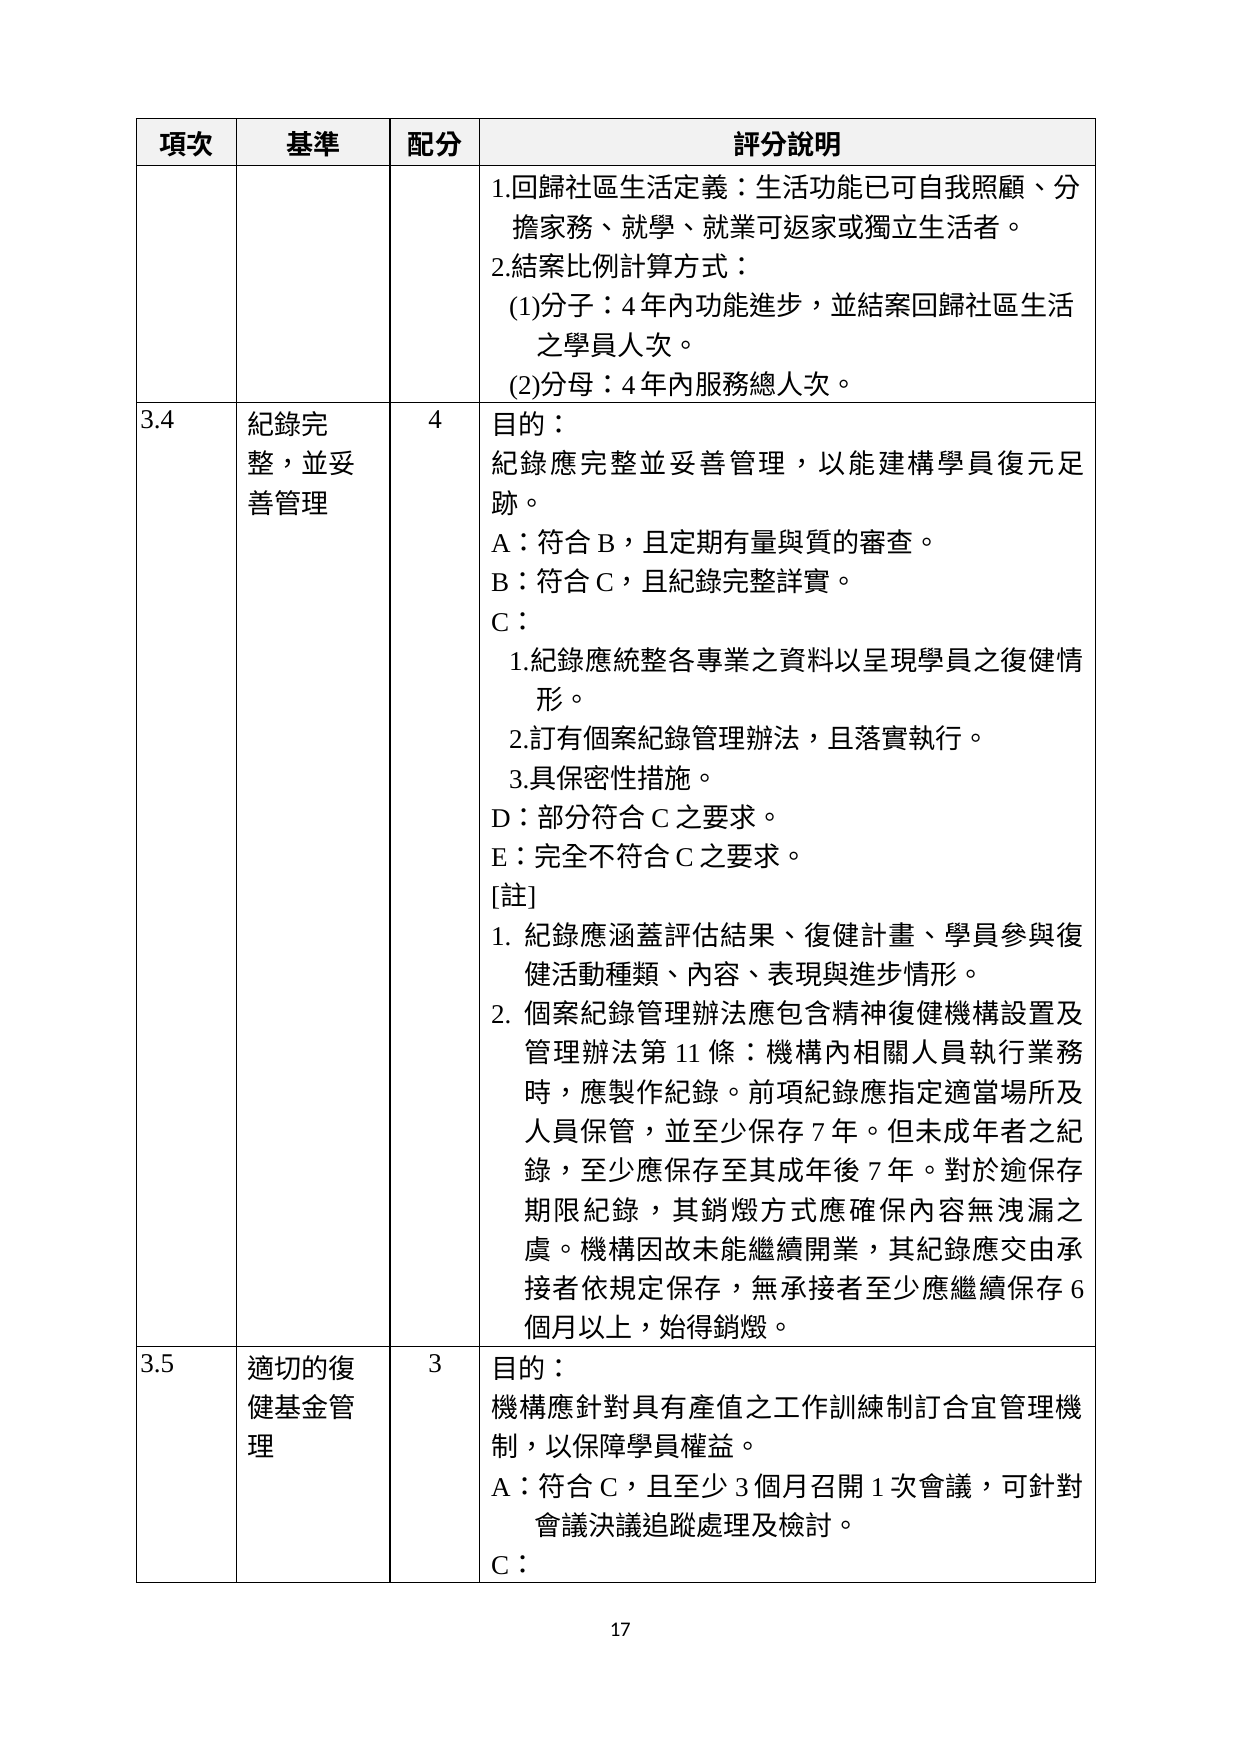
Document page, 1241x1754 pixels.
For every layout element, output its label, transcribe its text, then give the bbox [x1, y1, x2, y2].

table_cell 目的： 紀錄應完整並妥善管理，以能建構學員復元足跡。 A：符合B，且定期有量與質的審查。 B：符合C，且紀錄完整詳實。 C： 1.紀錄應統整各專業之資料以呈現學員之復健情形。 2.訂有個案紀錄管理辦法，且落實執行。 3.具保密性措施。 D：部分符合C之要求。 E：完全不符合C之要求。 [註] 紀錄應涵蓋評估結果、復健計畫、學員參與復健活動種類、內容、表現與進步情形。 個案紀錄管理辦法應包含精神復健機構設置及管理辦法第11條：機構內相關人員執行業務時，應製作紀錄。前項紀錄應指定適當場所及人員保管，並至少保存7年。但未成年者之紀錄，至少應保存至其成年後7年。對於逾保存期限紀錄，其銷燬方式應確保內容無洩漏之虞。機構因故未能繼續開業，其紀錄應交由承接者依規定保存，無承接者至少應繼續保存6個月以上，始得銷燬。 [480, 403, 1095, 1346]
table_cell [480, 1347, 1095, 1582]
table_header 評分說明 [480, 119, 1095, 165]
table_cell 4 [391, 403, 479, 1346]
table_header 基準 [237, 119, 389, 165]
table_header 項次 [137, 119, 236, 165]
table_cell 紀錄完整，並妥善管理 [237, 403, 389, 1346]
table_cell 3.4 [137, 403, 236, 1346]
table_cell 3 [391, 1347, 479, 1582]
table_header 配分 [391, 119, 479, 165]
table_cell 3.5 [137, 1347, 236, 1582]
table_cell 適切的復健基金管理 [237, 1347, 389, 1582]
